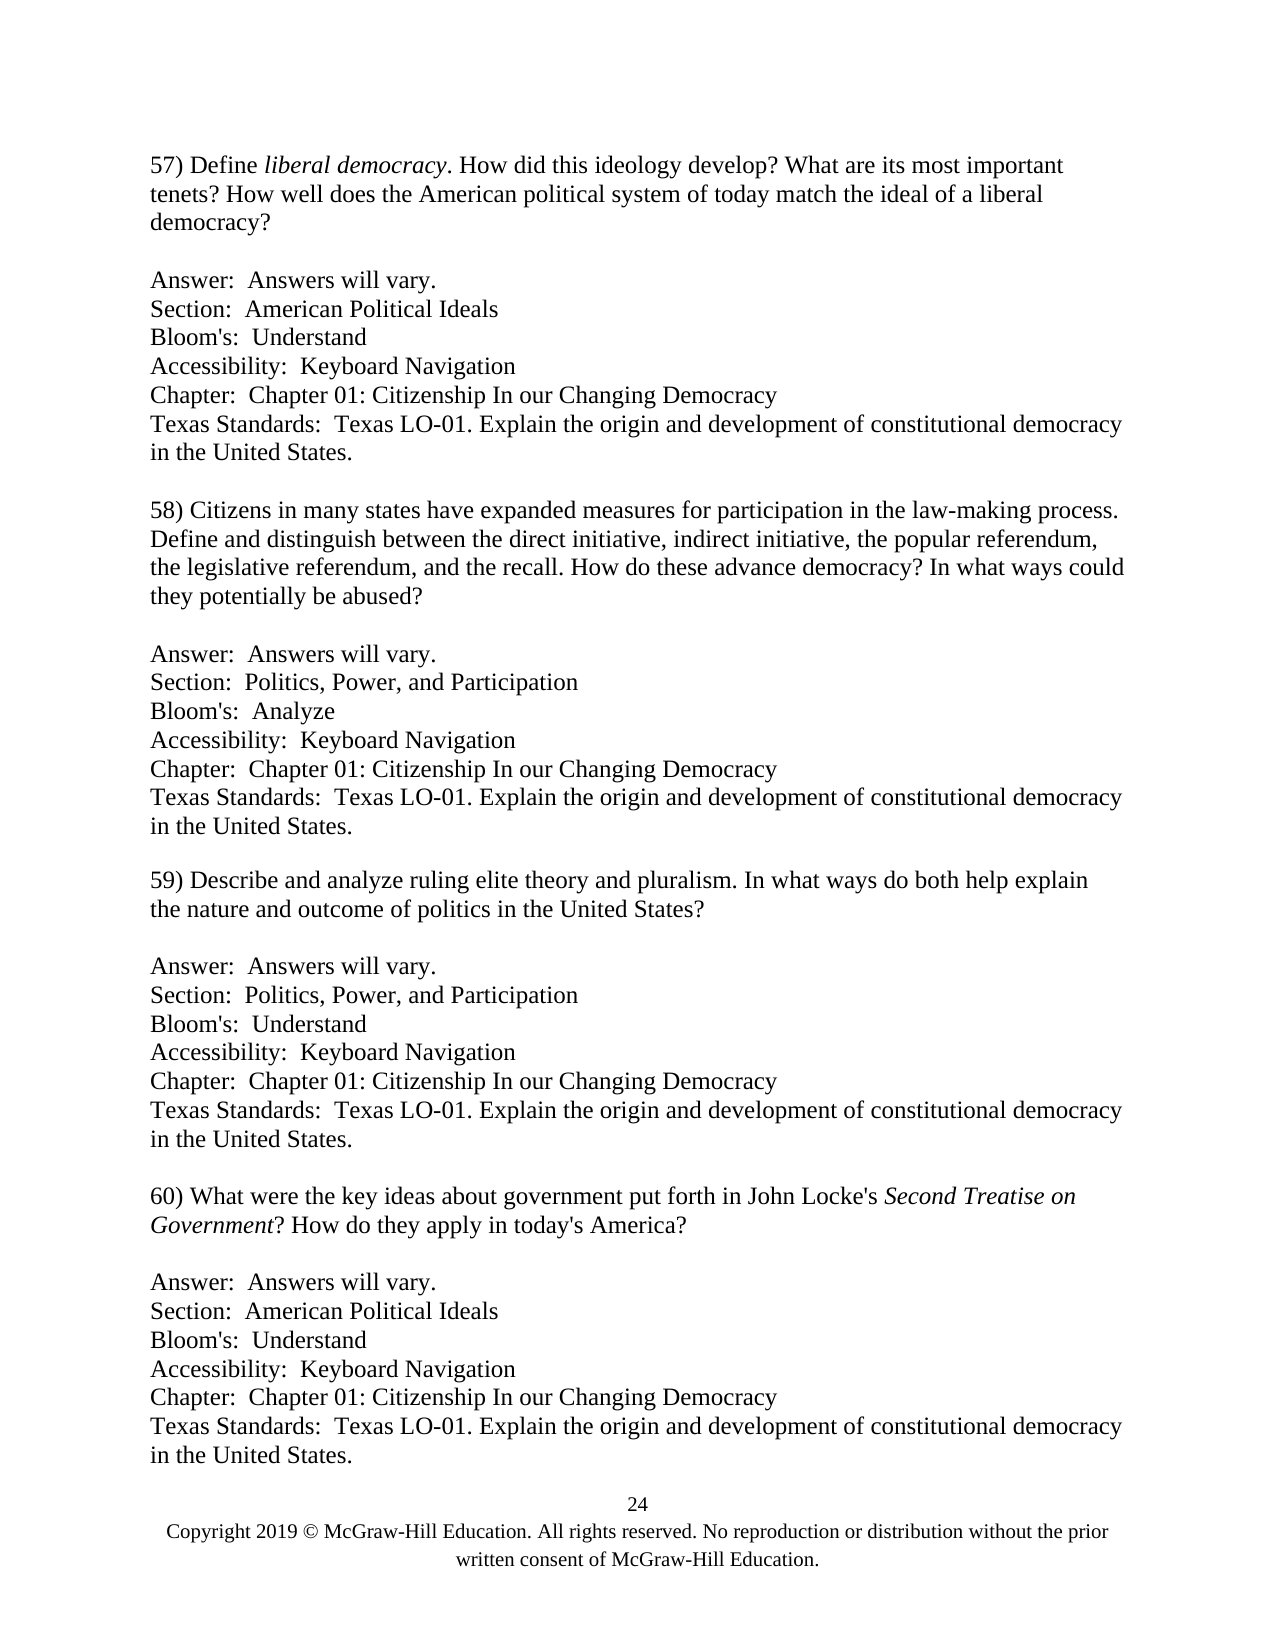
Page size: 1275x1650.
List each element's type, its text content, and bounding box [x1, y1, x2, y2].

text Section: Politics, Power, and Participation [150, 667, 1125, 696]
text 57) Define liberal democracy. How did this ideology develop? What are its most important tenets? How well does the American political system of today match the ideal of a liberal democracy? [150, 150, 1125, 236]
text Accessibility: Keyboard Navigation [150, 351, 1125, 380]
text Answer: Answers will vary. [150, 265, 1125, 294]
text Texas Standards: Texas LO-01. Explain the origin and development of constitutional democracy in the United States. [150, 1411, 1125, 1469]
text Texas Standards: Texas LO-01. Explain the origin and development of constitutional democracy in the United States. [150, 1095, 1125, 1152]
text Answer: Answers will vary. [150, 1267, 1125, 1296]
text Chapter: Chapter 01: Citizenship In our Changing Democracy [150, 1382, 1125, 1411]
text Texas Standards: Texas LO-01. Explain the origin and development of constitutional democracy in the United States. [150, 782, 1125, 840]
text Chapter: Chapter 01: Citizenship In our Changing Democracy [150, 380, 1125, 409]
text Section: Politics, Power, and Participation [150, 980, 1125, 1009]
text Bloom's: Analyze [150, 696, 1125, 725]
text 60) What were the key ideas about government put forth in John Locke's Second Treatise on Government? How do they apply in today's America? [150, 1181, 1125, 1239]
text Texas Standards: Texas LO-01. Explain the origin and development of constitutional democracy in the United States. [150, 409, 1125, 466]
text Answer: Answers will vary. [150, 639, 1125, 667]
text Chapter: Chapter 01: Citizenship In our Changing Democracy [150, 1066, 1125, 1095]
text Accessibility: Keyboard Navigation [150, 1354, 1125, 1382]
text Bloom's: Understand [150, 1009, 1125, 1037]
text 59) Describe and analyze ruling elite theory and pluralism. In what ways do both help explain the nature and outcome of politics in the United States? [150, 865, 1125, 922]
text Accessibility: Keyboard Navigation [150, 1037, 1125, 1066]
text Answer: Answers will vary. [150, 951, 1125, 980]
text Chapter: Chapter 01: Citizenship In our Changing Democracy [150, 754, 1125, 782]
text 58) Citizens in many states have expanded measures for participation in the law-making process. Define and distinguish between the direct initiative, indirect initiative, the popular referendum, the legislative referendum, and the recall. How do these advance democracy? In what ways could they potentially be abused? [150, 495, 1125, 610]
text Bloom's: Understand [150, 322, 1125, 351]
text Accessibility: Keyboard Navigation [150, 725, 1125, 754]
text Section: American Political Ideals [150, 1296, 1125, 1325]
text Bloom's: Understand [150, 1325, 1125, 1354]
text Section: American Political Ideals [150, 294, 1125, 322]
